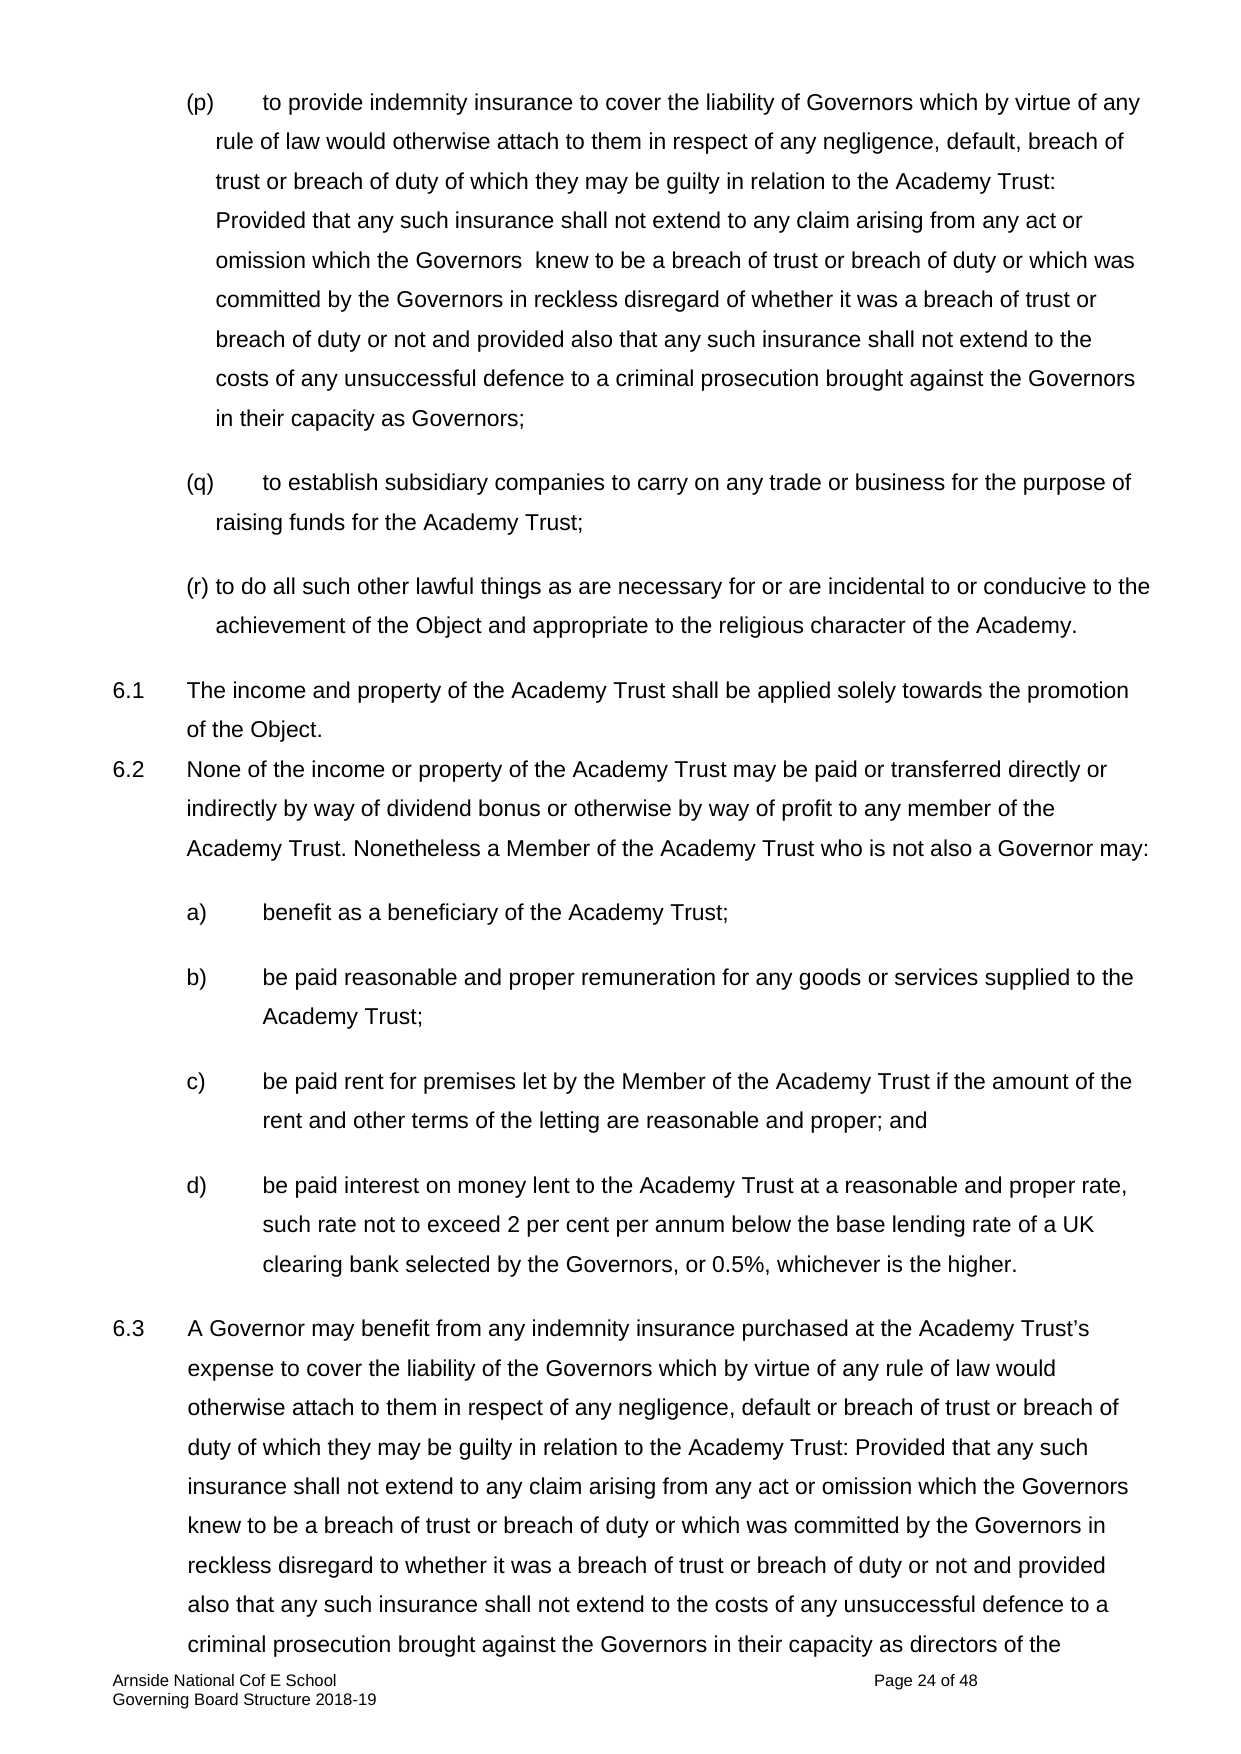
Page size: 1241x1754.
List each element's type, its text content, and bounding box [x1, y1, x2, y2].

list to provide indemnity insurance to cover the liability of Governors which by virtue of any rule of law would otherwise attach to them in respect of any negligence, default, breach of trust or breach of duty of which they may be guilty in relation to the Academy Trust: Provided that any such insurance shall not extend to any claim arising from any act or omission which the Governors knew to be a breach of trust or breach of duty or which was committed by the Governors in reckless disregard of whether it was a breach of trust or breach of duty or not and provided also that any such insurance shall not extend to the costs of any unsuccessful defence to a criminal prosecution brought against the Governors in their capacity as Governors; [186, 89, 1152, 431]
text d) be paid interest on money lent to the Academy Trust at a reasonable and proper rate, such rate not to exceed 2 per cent per annum below the base lending rate of a clearing bank selected by the Governors, or 0.5%, whichever is the higher. [186, 1172, 1152, 1277]
text 6.2 None of the income or property of the Academy Trust may be paid or transferred directly or indirectly by way of dividend bonus or otherwise by way of profit to any member of the Academy Trust. Nonetheless a Member of the Academy Trust who is not also a Governor may: [112, 756, 1152, 861]
text c) be paid rent for premises let by the Member of the Academy Trust if the amount of the rent and other terms of the letting are reasonable and proper; and [186, 1068, 1152, 1133]
list 6.1 The income and property of the Academy Trust shall be applied solely towards the promotion of the Object. [112, 677, 1152, 743]
list to do all such other lawful things as are necessary for or are incidental to or conducive to the achievement of the Object and appropriate to the religious character of the Academy. [186, 573, 1152, 639]
text a) benefit as a beneficiary of the Academy Trust; [112, 899, 1152, 926]
list to establish subsidiary companies to carry on any trade or business for the purpose of raising funds for the Academy Trust; [186, 469, 1152, 535]
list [112, 1315, 1152, 1657]
text b) be paid reasonable and proper remuneration for any goods or services supplied to the Academy Trust; [186, 964, 1152, 1029]
